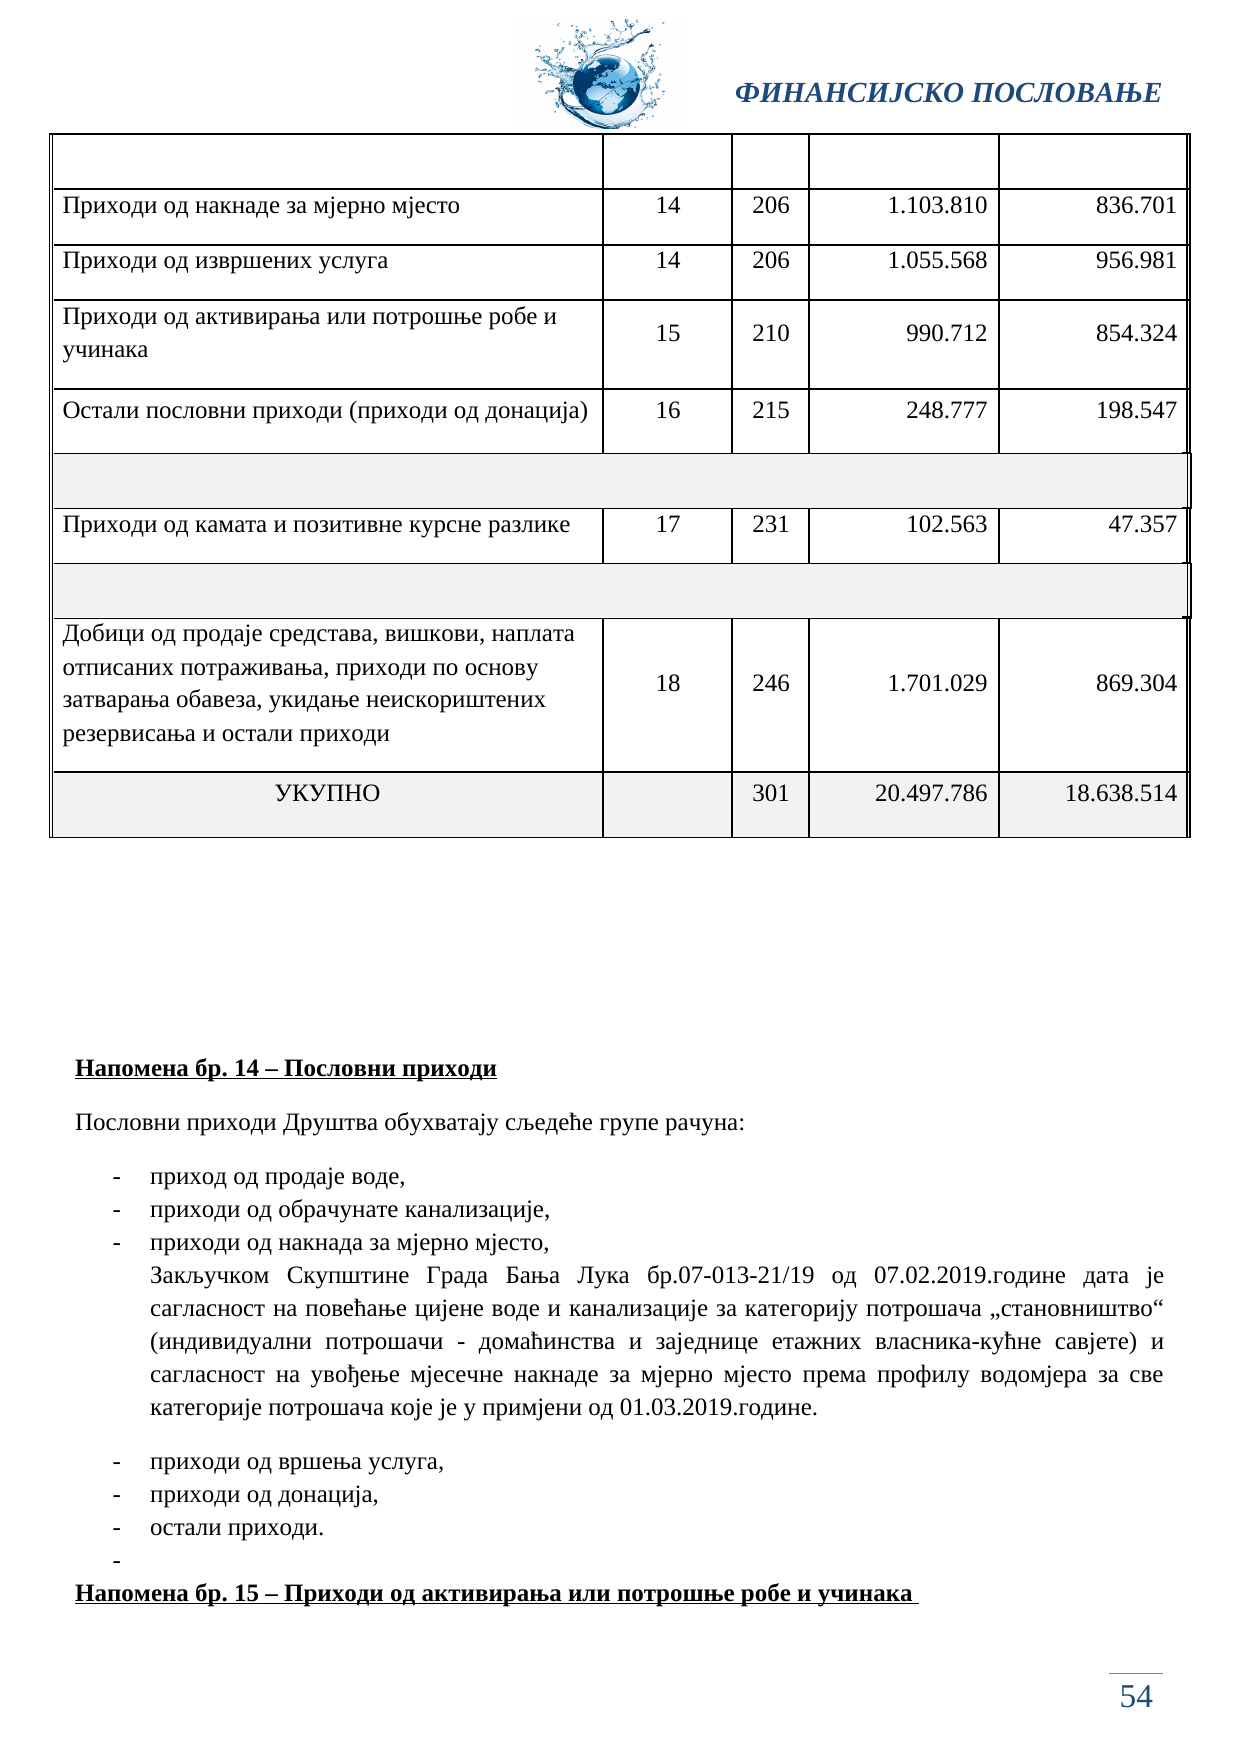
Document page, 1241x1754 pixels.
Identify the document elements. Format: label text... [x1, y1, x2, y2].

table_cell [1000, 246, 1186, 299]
text Напомена бр. 15 – Приходи од активирања или потрошње робе и учинака [75, 1578, 1165, 1607]
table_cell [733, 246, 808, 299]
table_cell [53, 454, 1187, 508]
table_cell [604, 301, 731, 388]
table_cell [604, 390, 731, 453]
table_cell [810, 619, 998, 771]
list приходи од накнада за мјерно мјесто, [112, 1227, 1165, 1256]
text Закључком Скупштине Града Бања Лука бр.07-013-21/19 од 07.02.2019.године дата је сагласност на повећање цијене воде и канализације за категорију потрошача „становништво“ (индивидуални потрошачи - домаћинства и заједнице етажних власника-кућне савјете) и сагласност на увођење мјесечне накнаде за мјерно мјесто према профилу водомјера за све категорије потрошача које је у примјени од 01.03.2019.године. [150, 1260, 1165, 1421]
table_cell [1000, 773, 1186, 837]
list приход од продаје воде, [112, 1161, 1165, 1189]
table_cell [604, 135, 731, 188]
picture [510, 18, 686, 128]
list остали приходи. [112, 1512, 1165, 1541]
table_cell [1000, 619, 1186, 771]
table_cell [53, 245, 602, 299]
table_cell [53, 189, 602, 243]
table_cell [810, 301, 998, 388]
text Напомена бр. 14 – Пословни приходи [75, 1053, 1165, 1082]
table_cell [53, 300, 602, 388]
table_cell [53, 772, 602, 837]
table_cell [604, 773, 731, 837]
list приходи од донација, [112, 1479, 1165, 1508]
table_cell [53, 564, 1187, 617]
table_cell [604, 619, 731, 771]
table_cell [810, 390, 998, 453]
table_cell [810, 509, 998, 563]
text Пословни приходи Друштва обухватају сљедеће групе рачуна: [75, 1107, 1165, 1136]
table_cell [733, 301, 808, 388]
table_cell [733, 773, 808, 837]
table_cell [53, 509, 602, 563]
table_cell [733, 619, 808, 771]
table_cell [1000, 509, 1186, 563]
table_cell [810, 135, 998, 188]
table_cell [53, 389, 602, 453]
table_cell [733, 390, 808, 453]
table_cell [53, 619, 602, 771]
list приходи од обрачунате канализације, [112, 1194, 1165, 1223]
list приходи од вршења услуга, [112, 1446, 1165, 1474]
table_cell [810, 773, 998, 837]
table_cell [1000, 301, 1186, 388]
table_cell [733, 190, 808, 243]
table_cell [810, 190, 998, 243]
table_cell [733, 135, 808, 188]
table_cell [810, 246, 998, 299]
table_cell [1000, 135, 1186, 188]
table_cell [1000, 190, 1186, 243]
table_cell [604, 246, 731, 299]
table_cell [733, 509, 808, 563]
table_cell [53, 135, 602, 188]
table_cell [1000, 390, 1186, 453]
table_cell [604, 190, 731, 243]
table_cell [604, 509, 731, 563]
